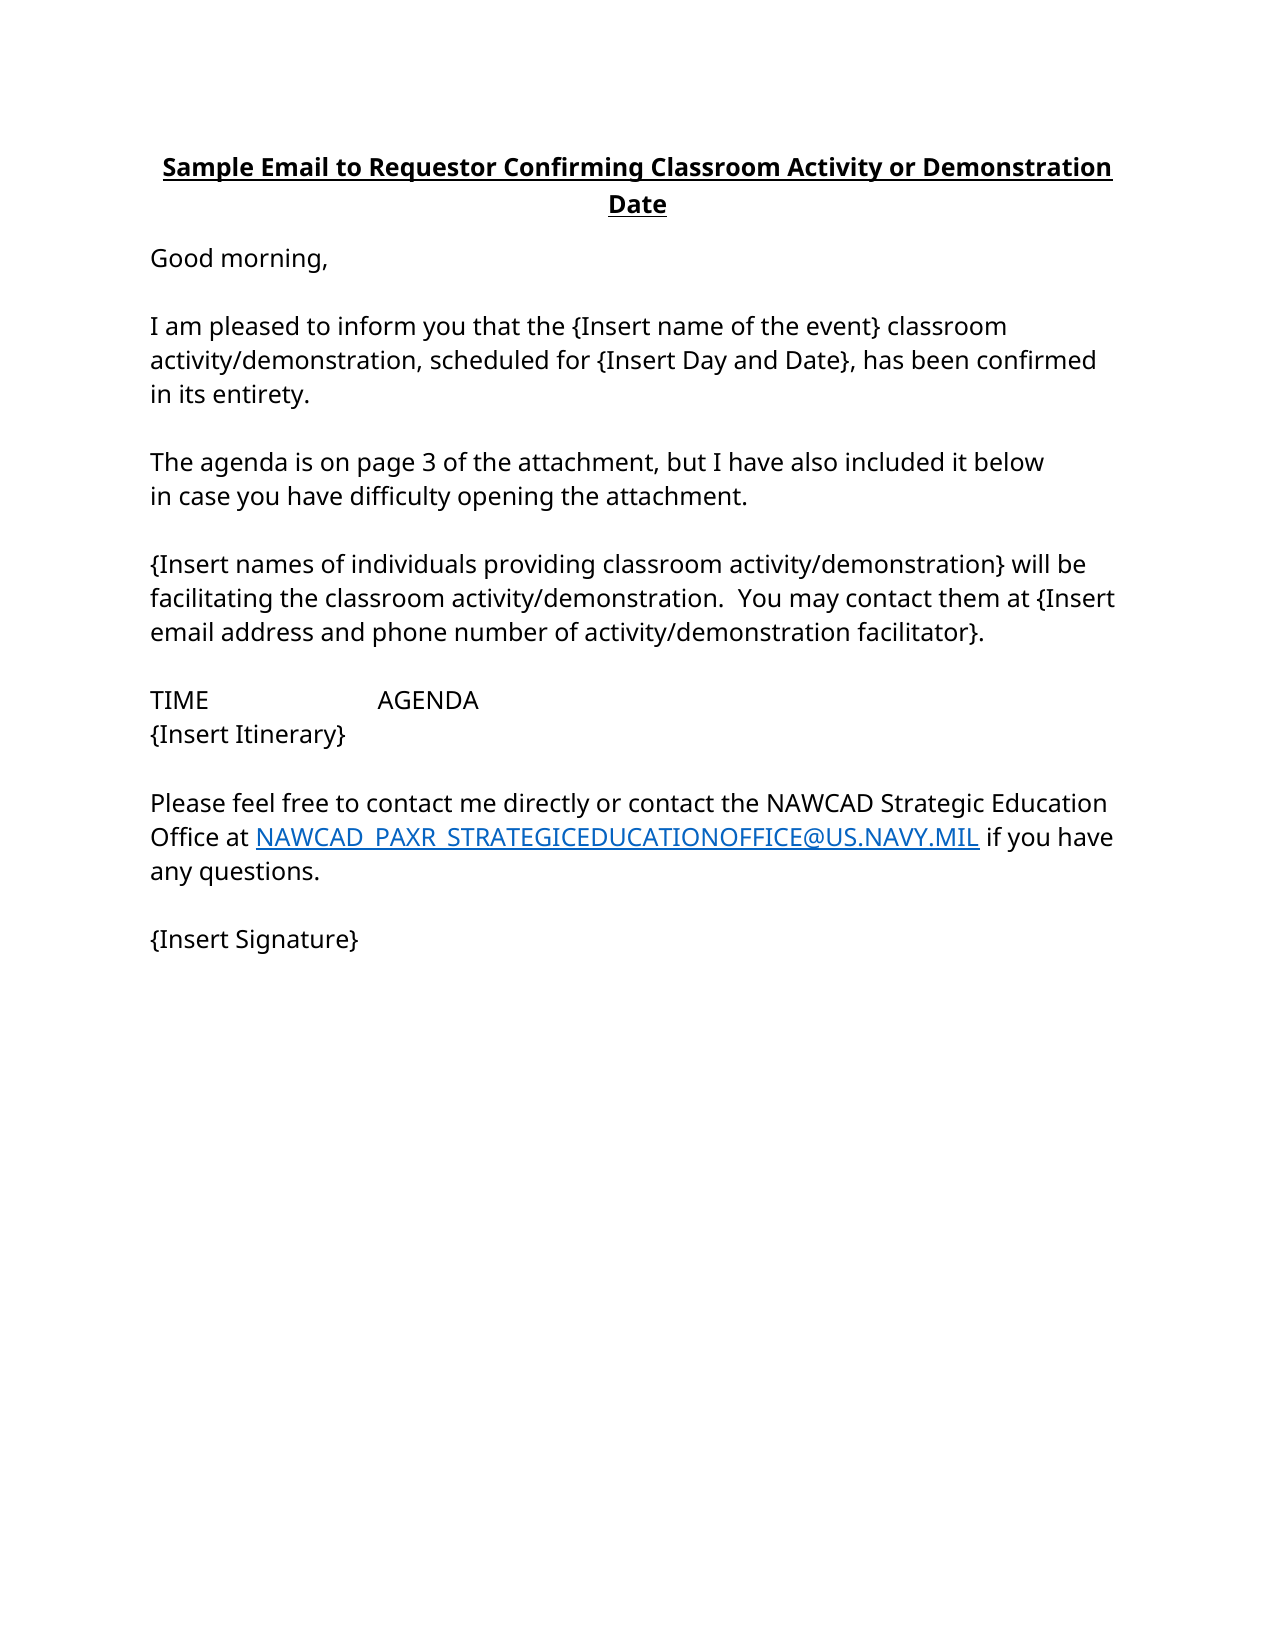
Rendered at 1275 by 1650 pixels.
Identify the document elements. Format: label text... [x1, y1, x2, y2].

text The agenda is on page 3 of the attachment, but I have also included it below [150, 444, 1125, 479]
text {Insert Signature} [150, 921, 1125, 956]
text {Insert Itinerary} [150, 717, 1125, 751]
text {Insert names of individuals providing classroom activity/demonstration} will be facilitating the classroom activity/demonstration. You may contact them at {Insert email address and phone number of activity/demonstration facilitator}. [150, 547, 1125, 649]
text Please feel free to contact me directly or contact the NAWCAD Strategic Education Office at NAWCAD_PAXR_STRATEGICEDUCATIONOFFICE@US.NAVY.MIL if you have any questions. [150, 785, 1125, 887]
text TIME AGENDA [150, 683, 1125, 717]
text I am pleased to inform you that the {Insert name of the event} classroom activity/demonstration, scheduled for {Insert Day and Date}, has been confirmed in its entirety. [150, 308, 1125, 411]
text in case you have difficulty opening the attachment. [150, 479, 1125, 513]
text Sample Email to Requestor Confirming Classroom Activity or Demonstration Date [150, 150, 1125, 221]
text Good morning, [150, 240, 1125, 274]
